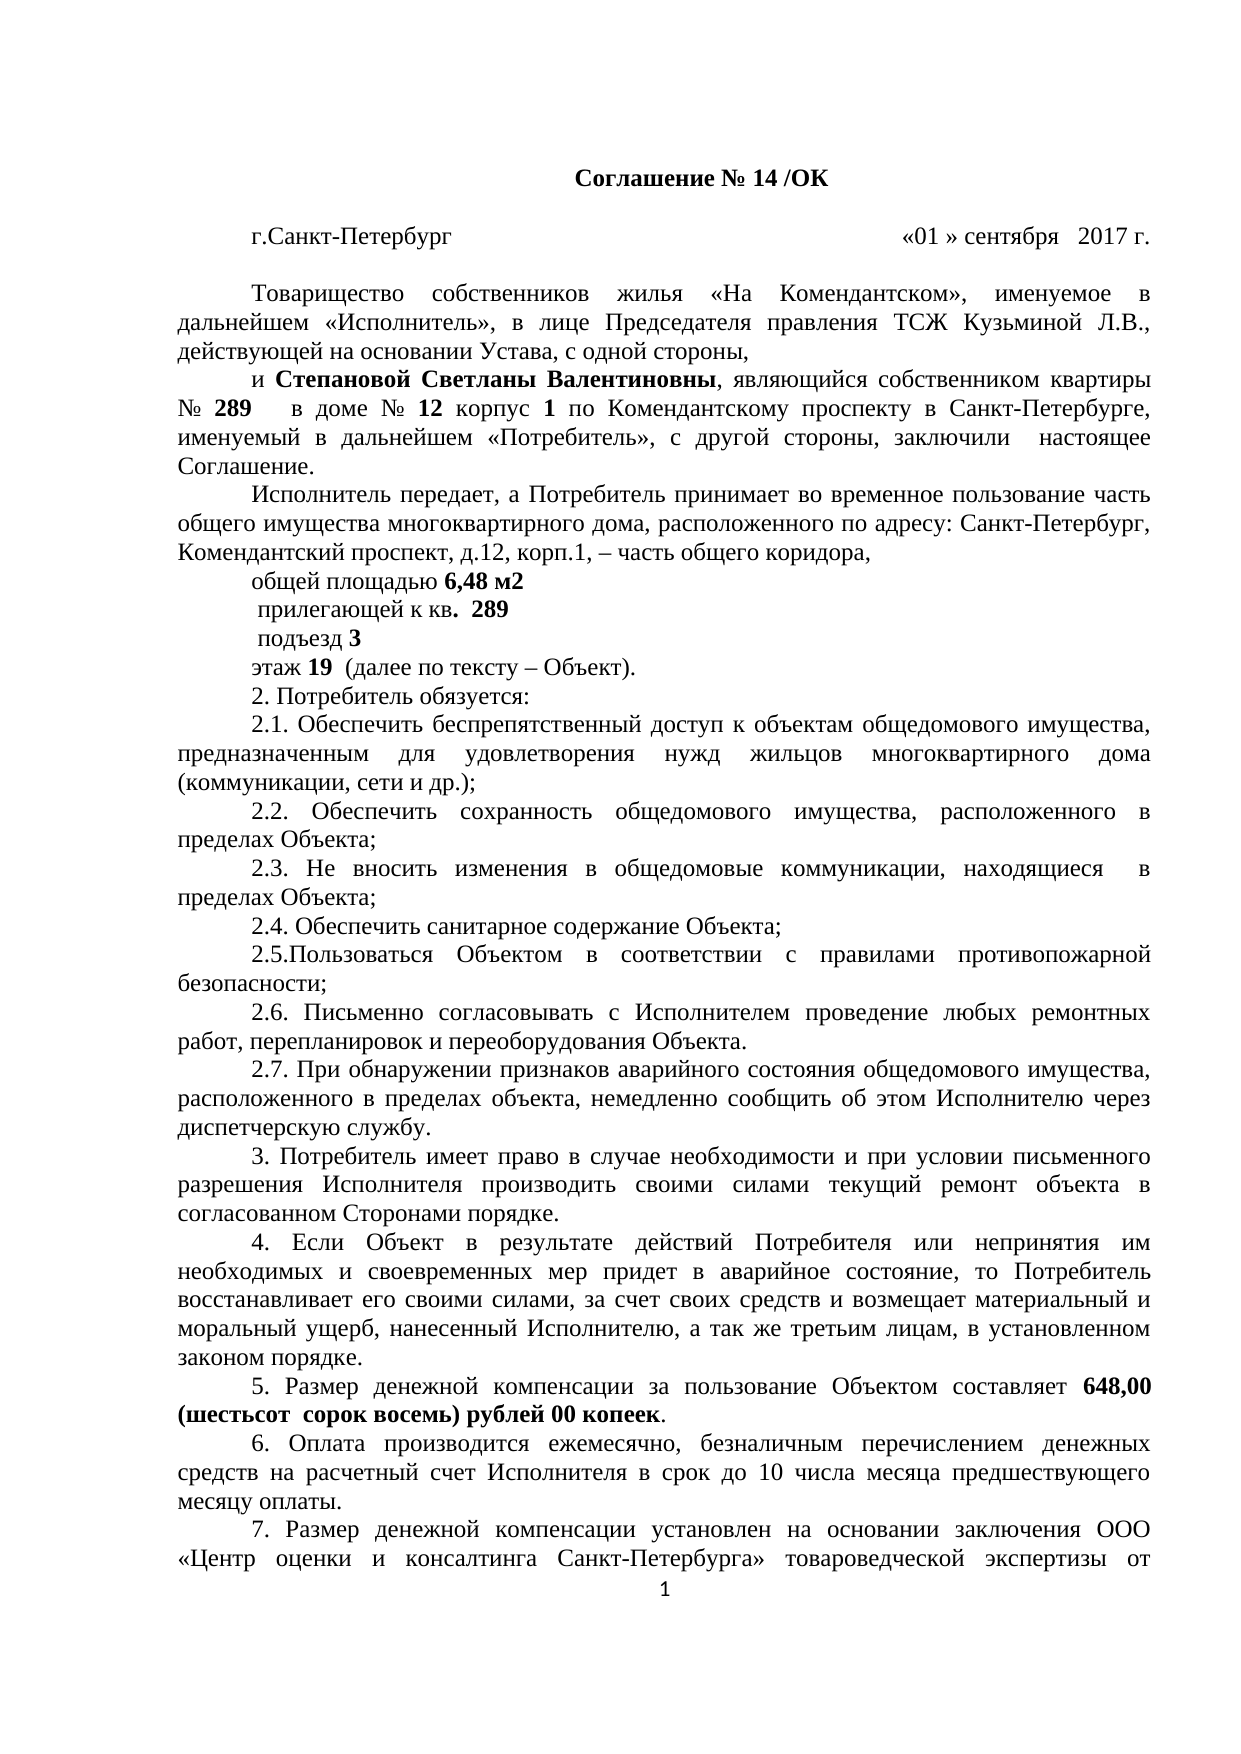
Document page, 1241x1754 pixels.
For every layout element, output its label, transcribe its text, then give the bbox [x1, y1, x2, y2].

text 2.5.Пользоваться Объектом в соответствии с правилами противопожарной безопасности; [177, 939, 1152, 997]
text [177, 1514, 1152, 1572]
text 2.1. Обеспечить беспрепятственный доступ к объектам общедомового имущества, предназначенным для удовлетворения нужд жильцов многоквартирного дома (коммуникации, сети и др.); [177, 709, 1152, 796]
text 2. Потребитель обязуется: [177, 681, 1152, 709]
text 2.7. При обнаружении признаков аварийного состояния общедомового имущества, расположенного в пределах объекта, немедленно сообщить об этом Исполнителю через диспетчерскую службу. [177, 1054, 1152, 1141]
text г.Санкт-Петербург «01 » сентября . [177, 221, 1152, 249]
text 5. Размер денежной компенсации за пользование Объектом составляет 648,00 (шестьсот сорок восемь) рублей 00 копеек. [177, 1371, 1152, 1428]
text 4. Если Объект в результате действий Потребителя или непринятия им необходимых и своевременных мер придет в аварийное состояние, то Потребитель восстанавливает его своими силами, за счет своих средств и возмещает материальный и моральный ущерб, нанесенный Исполнителю, а так же третьим лицам, в установленном законом порядке. [177, 1227, 1152, 1371]
text прилегающей к кв. 289 [177, 594, 1152, 623]
text Товарищество собственников жилья «На Комендантском», именуемое в дальнейшем «Исполнитель», в лице Председателя правления ТСЖ Кузьминой Л.В., действующей на основании Устава, с одной стороны, [177, 278, 1152, 364]
text 2.4. Обеспечить санитарное содержание Объекта; [177, 911, 1152, 939]
text этаж 19 (далее по тексту – Объект). [177, 652, 1152, 681]
text Соглашение № 14 /ОК [177, 163, 1152, 192]
text подъезд 3 [177, 623, 1152, 652]
text 6. Оплата производится ежемесячно, безналичным перечислением денежных средств на расчетный счет Исполнителя в срок до 10 числа месяца предшествующего месяцу оплаты. [177, 1428, 1152, 1514]
text 2.3. Не вносить изменения в общедомовые коммуникации, находящиеся в пределах Объекта; [177, 853, 1152, 911]
text общей площадью 6,48 м2 [177, 566, 1152, 594]
text 2.2. Обеспечить сохранность общедомового имущества, расположенного в пределах Объекта; [177, 796, 1152, 853]
text 3. Потребитель имеет право в случае необходимости и при условии письменного разрешения Исполнителя производить своими силами текущий ремонт объекта в согласованном Сторонами порядке. [177, 1141, 1152, 1227]
text и Степановой Светланы Валентиновны, являющийся собственником квартиры № 289 в доме № 12 корпус 1 по Комендантскому проспекту в Санкт-Петербурге, именуемый в дальнейшем «Потребитель», с другой стороны, заключили настоящее Соглашение. [177, 364, 1152, 479]
text 2.6. Письменно согласовывать с Исполнителем проведение любых ремонтных работ, перепланировок и переоборудования Объекта. [177, 997, 1152, 1054]
text Исполнитель передает, а Потребитель принимает во временное пользование часть общего имущества многоквартирного дома, расположенного по адресу: Санкт-Петербург, Комендантский проспект, д.12, корп.1, – часть общего коридора, [177, 479, 1152, 566]
